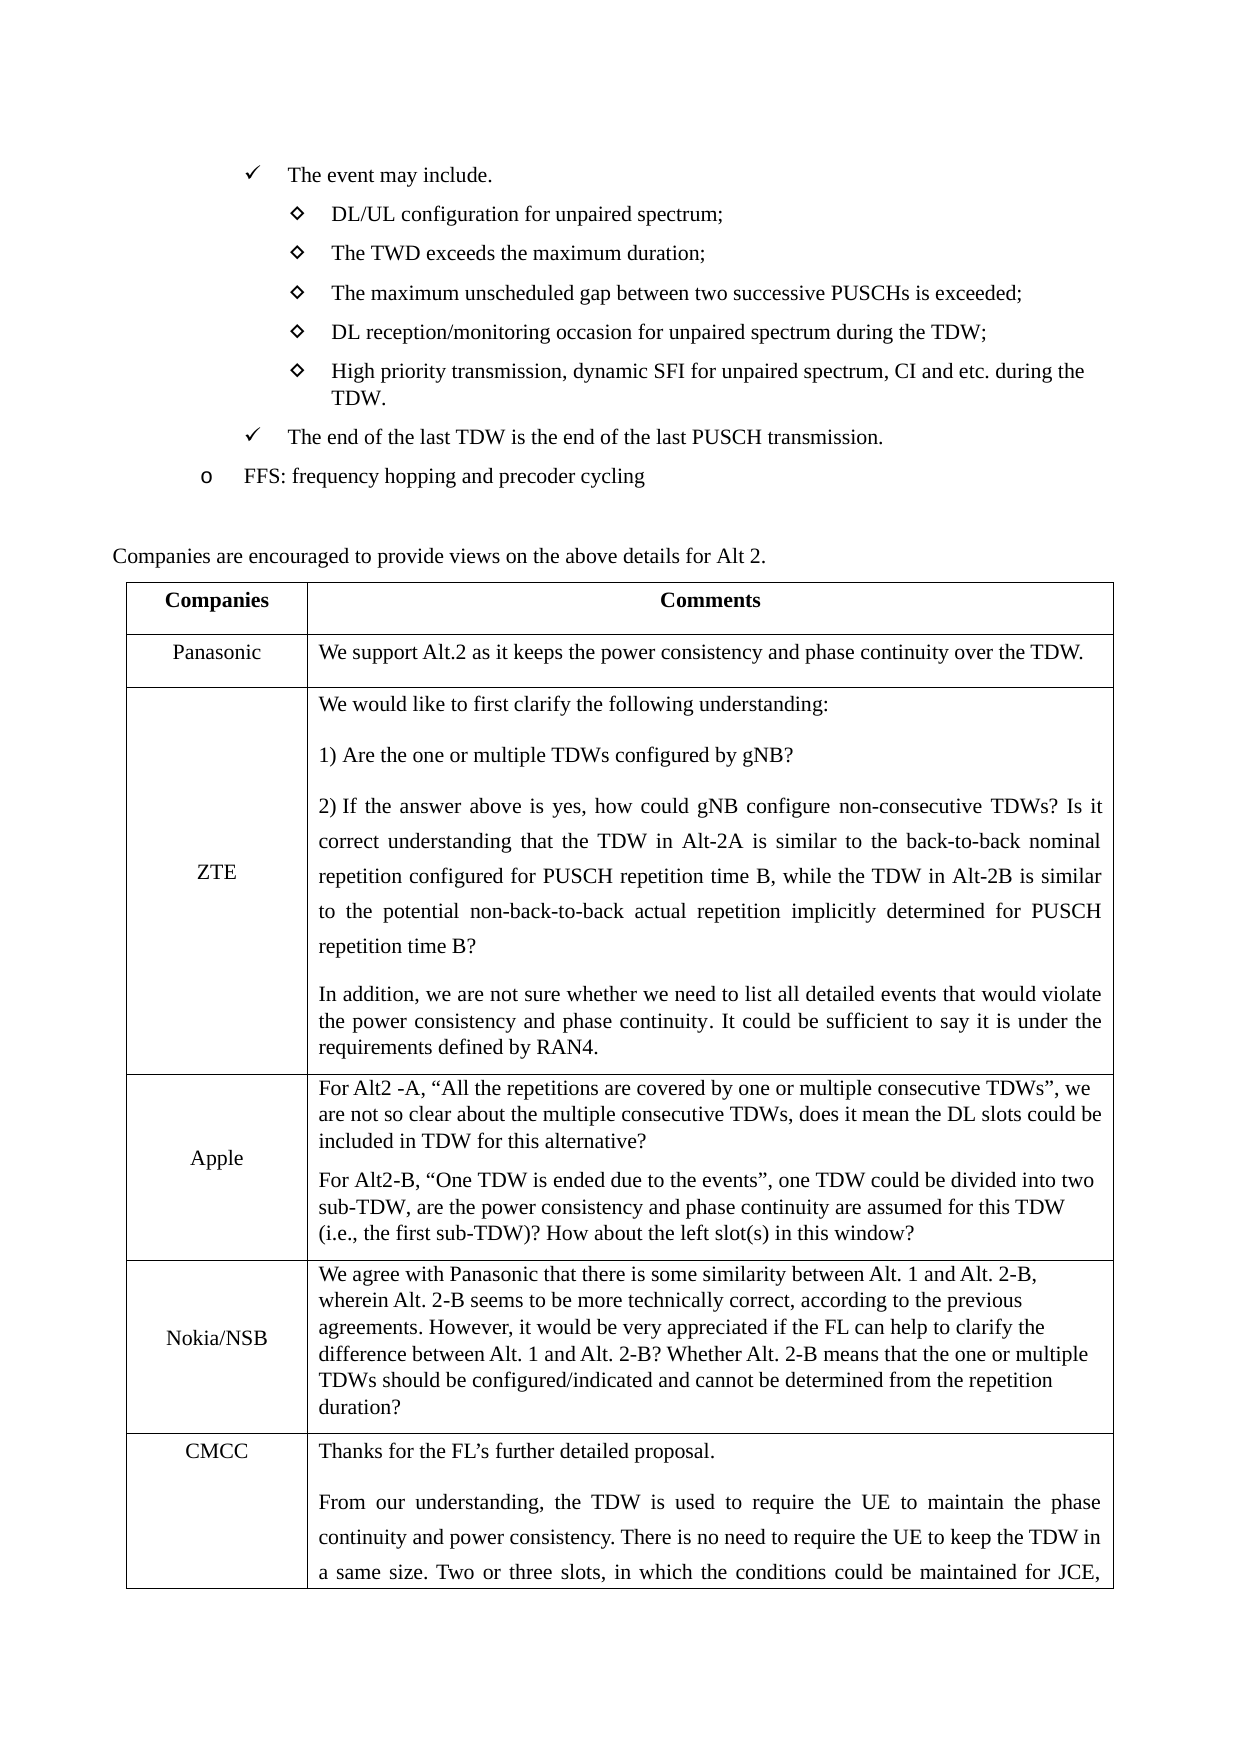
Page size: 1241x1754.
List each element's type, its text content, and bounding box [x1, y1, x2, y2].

list DL/UL configuration for unpaired spectrum; [287, 201, 1128, 226]
table_cell ZTE [127, 688, 307, 1073]
table_cell Apple [127, 1075, 307, 1259]
list The end of the last TDW is the end of the last PUSCH transmission. [244, 424, 1128, 449]
table_cell Panasonic [127, 635, 307, 687]
list The event may include. [244, 162, 1128, 187]
list High priority transmission, dynamic SFI for unpaired spectrum, CI and etc. during the TDW. [287, 358, 1128, 410]
table_cell Nokia/NSB [127, 1261, 307, 1433]
table_cell We support Alt.2 as it keeps the power consistency and phase continuity over the TDW. [308, 635, 1113, 687]
table_header Companies [127, 583, 307, 634]
list DL reception/monitoring occasion for unpaired spectrum during the TDW; [287, 319, 1128, 344]
list The maximum unscheduled gap between two successive PUSCHs is exceeded; [287, 279, 1128, 305]
list The TWD exceeds the maximum duration; [287, 240, 1128, 266]
table_cell For Alt2 -A, “All the repetitions are covered by one or multiple consecutive TDWs”, we are not so clear about the multiple consecutive TDWs, does it mean the DL slots could be included in TDW for this alternative? For Alt2-B, “One TDW is ended due to the events”, one TDW could be divided into two sub-TDW, are the power consistency and phase continuity are assumed for this TDW (i.e., the first sub-TDW)? How about the left slot(s) in this window? [308, 1075, 1113, 1259]
table_cell CMCC [127, 1434, 307, 1588]
table_cell We would like to first clarify the following understanding: Are the one or multiple TDWs configured by gNB? If the answer above is yes, how could gNB configure non-consecutive TDWs? Is it correct understanding that the TDW in Alt-2A is similar to the back-to-back nominal repetition configured for PUSCH repetition time B, while the TDW in Alt-2B is similar to the potential non-back-to-back actual repetition implicitly determined for PUSCH repetition time B? In addition, we are not sure whether we need to list all detailed events that would violate the power consistency and phase continuity. It could be sufficient to say it is under the requirements defined by RAN4. [308, 688, 1113, 1073]
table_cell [308, 1434, 1113, 1588]
table_header Comments [308, 583, 1113, 634]
text Companies are encouraged to provide views on the above details for Alt 2. [112, 543, 1128, 568]
list FFS: frequency hopping and precoder cycling [200, 463, 1128, 490]
table_cell We agree with Panasonic that there is some similarity between Alt. 1 and Alt. 2-B, wherein Alt. 2-B seems to be more technically correct, according to the previous agreements. However, it would be very appreciated if the FL can help to clarify the difference between Alt. 1 and Alt. 2-B? Whether Alt. 2-B means that the one or multiple TDWs should be configured/indicated and cannot be determined from the repetition duration? [308, 1261, 1113, 1433]
